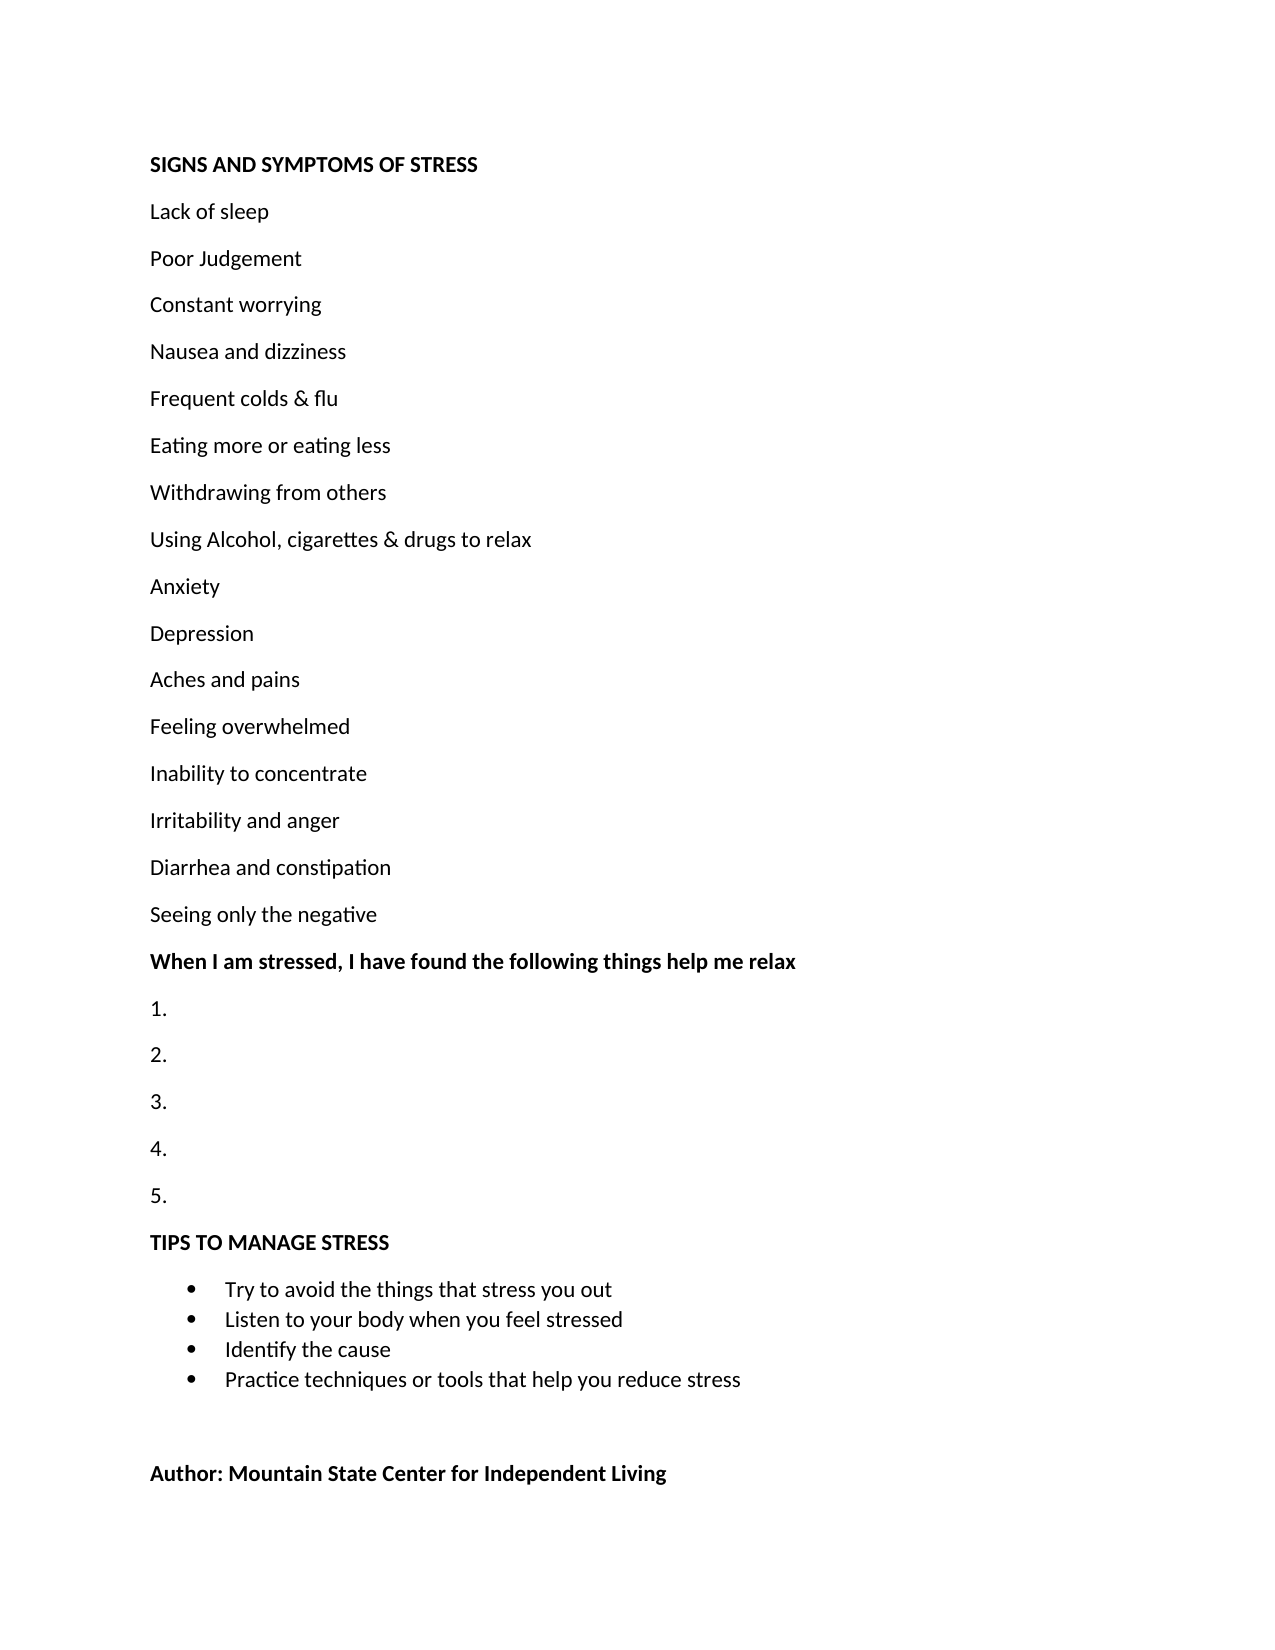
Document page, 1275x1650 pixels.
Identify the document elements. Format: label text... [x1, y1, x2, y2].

text Eating more or eating less [150, 431, 1125, 459]
text Inability to concentrate [150, 759, 1125, 787]
text TIPS TO MANAGE STRESS [150, 1228, 1125, 1256]
text 2. [150, 1041, 1125, 1069]
text 3. [150, 1087, 1125, 1116]
text Aches and pains [150, 666, 1125, 694]
text Withdrawing from others [150, 478, 1125, 506]
text Constant worrying [150, 291, 1125, 319]
text Irritability and anger [150, 806, 1125, 834]
list Listen to your body when you feel stressed [187, 1305, 1125, 1333]
text Author: Mountain State Center for Independent Living [150, 1459, 1125, 1487]
list Try to avoid the things that stress you out [187, 1275, 1125, 1303]
text Depression [150, 619, 1125, 647]
text When I am stressed, I have found the following things help me relax [150, 947, 1125, 975]
text Using Alcohol, cigarettes & drugs to relax [150, 525, 1125, 553]
list Identify the cause [187, 1335, 1125, 1363]
text 4. [150, 1134, 1125, 1162]
text Frequent colds & flu [150, 384, 1125, 412]
text Nausea and dizziness [150, 337, 1125, 366]
text Poor Judgement [150, 244, 1125, 272]
text SIGNS AND SYMPTOMS OF STRESS [150, 150, 1125, 178]
text Lack of sleep [150, 197, 1125, 225]
text Diarrhea and constipation [150, 853, 1125, 881]
text 1. [150, 994, 1125, 1022]
text Feeling overwhelmed [150, 712, 1125, 741]
list Practice techniques or tools that help you reduce stress [187, 1366, 1125, 1394]
text 5. [150, 1181, 1125, 1209]
text Anxiety [150, 572, 1125, 600]
text Seeing only the negative [150, 900, 1125, 928]
